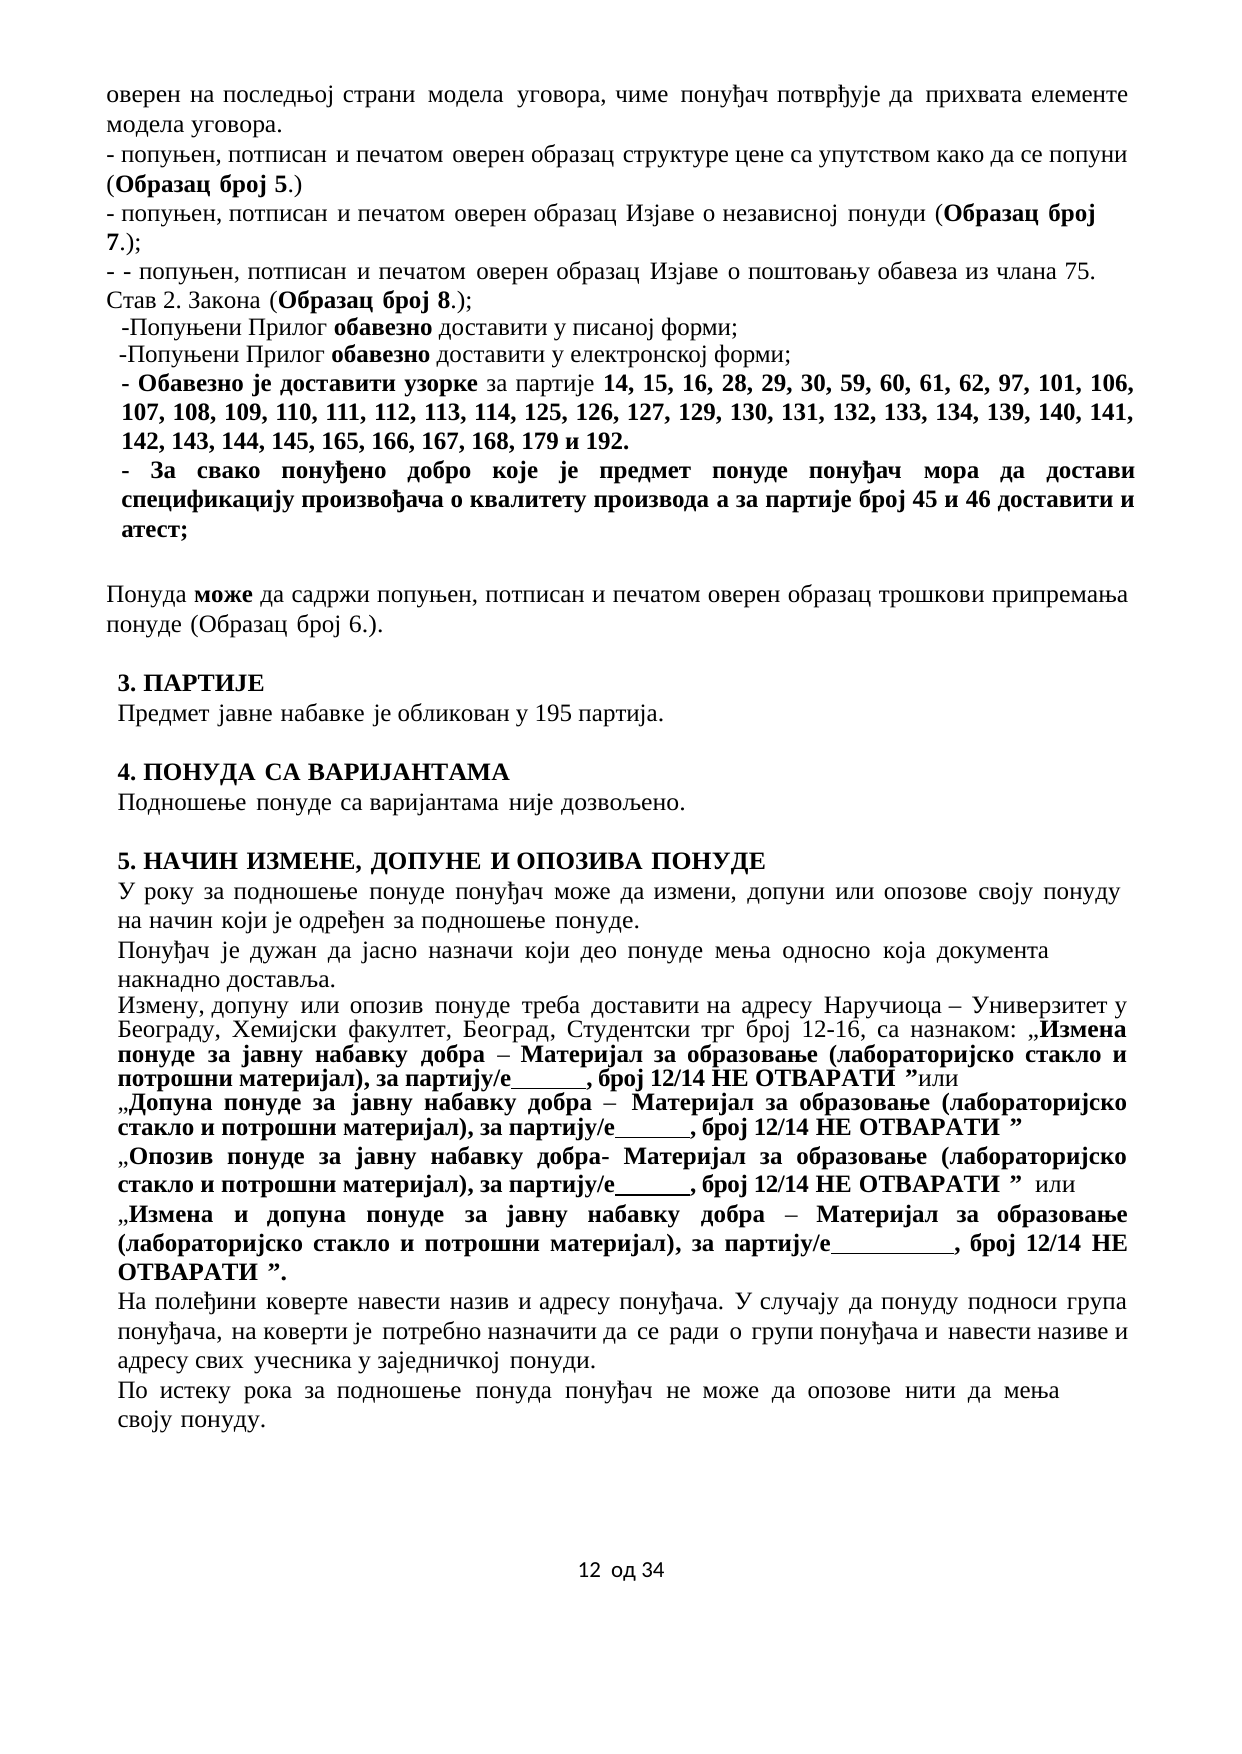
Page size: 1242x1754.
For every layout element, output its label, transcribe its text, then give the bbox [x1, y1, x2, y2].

text У року за подношење понуде понуђач може да измени, допуни или опозове своју понуду на начин који је одређен за подношење понуде. [117, 876, 1120, 934]
list - Обавезно је доставити узорке за партије 14, 15, 16, 28, 29, 30, 59, 60, 61, 62, 97, 101, 106, 107, 108, 109, 110, 111, 112, 113, 114, 125, 126, 127, 129, 130, 131, 132, 133, 134, 139, 140, 141, 142, 143, 144, 145, 165, 166, 167, 168, 179 и 192. [121, 368, 1135, 455]
text По истеку рока за подношење понуда понуђач не може да опозове нити да мења своју понуду. [117, 1375, 1061, 1433]
text „Опозив понуде за јавну набавку добра- Материјал за образовање (лабораторијско стакло и потрошни материјал), за партију/е , број 12/14­ НЕ ОТВАРАТИ ” или [117, 1141, 1127, 1198]
text - попуњен, потписан и печатом оверен образац Изјаве о независној понуди (Образац број 7.); [106, 198, 1096, 256]
text Измену, допуну или опозив понуде треба доставити на адресу Наручиоца – Универзитет у Београду, Хемијски факултет, Београд, Студентски трг број 12-16, са назнаком: „Измена понуде за јавну набавку добра – Материјал за образовање (лабораторијско стакло и потрошни материјал), за партију/е , број 12/14­ НЕ ОТВАРАТИ ”или [117, 994, 1127, 1091]
text Понуда може да садржи попуњен, потписан и печатом оверен образац трошкови припремања понуде (Образац број 6.). [106, 579, 1128, 638]
text „Измена и допуна понуде за јавну набавку добра – Материјал за образовање (лабораторијско стакло и потрошни материјал), за партију/е , број 12/14­ НЕ ОТВАРАТИ ”. [117, 1199, 1128, 1285]
text 5. НАЧИН ИЗМЕНЕ, ДОПУНЕ И ОПОЗИВА ПОНУДЕ [117, 846, 1143, 875]
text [106, 79, 1128, 137]
text Предмет јавне набавке је обликован у 195 партија. [117, 698, 1128, 727]
text На полеђини коверте навести назив и адресу понуђача. У случају да понуду подноси група понуђача, на коверти је потребно назначити да се ради о групи понуђача и навести називе и адресу свих учесника у заједничкој понуди. [117, 1286, 1128, 1374]
list -Попуњени Прилог обавезно доставити у писаној форми; [121, 313, 1128, 341]
text „Допуна понуде за јавну набавку добра – Материјал за образовање (лабораторијско стакло и потрошни материјал), за партију/е , број 12/14­ НЕ ОТВАРАТИ ” [117, 1091, 1127, 1140]
text Подношење понуде са варијантама није дозвољено. [117, 787, 1128, 816]
list - За свако понуђено добро које је предмет понуде понуђач мора да достави спецификацију произвођача о квалитету производа а за партије број 45 и 46 доставити и атест; [121, 455, 1135, 543]
text - - попуњен, потписан и печатом оверен образац Изјаве о поштовању обавеза из члана 75. Став 2. Закона (Образац број 8.); [106, 256, 1096, 313]
text 3. ПАРТИЈЕ [117, 668, 1128, 697]
text Понуђач је дужан да јасно назначи који део понуде мења односно која документа накнадно доставља. [117, 935, 1049, 993]
list -Попуњени Прилог обавезно доставити у електронској форми; [106, 341, 1128, 368]
text 4. ПОНУДА СА ВАРИЈАНТАМА [117, 757, 1128, 786]
text - попуњен, потписан и печатом оверен образац структуре цене са упутством како да се попуни (Образац број 5.) [106, 139, 1128, 198]
